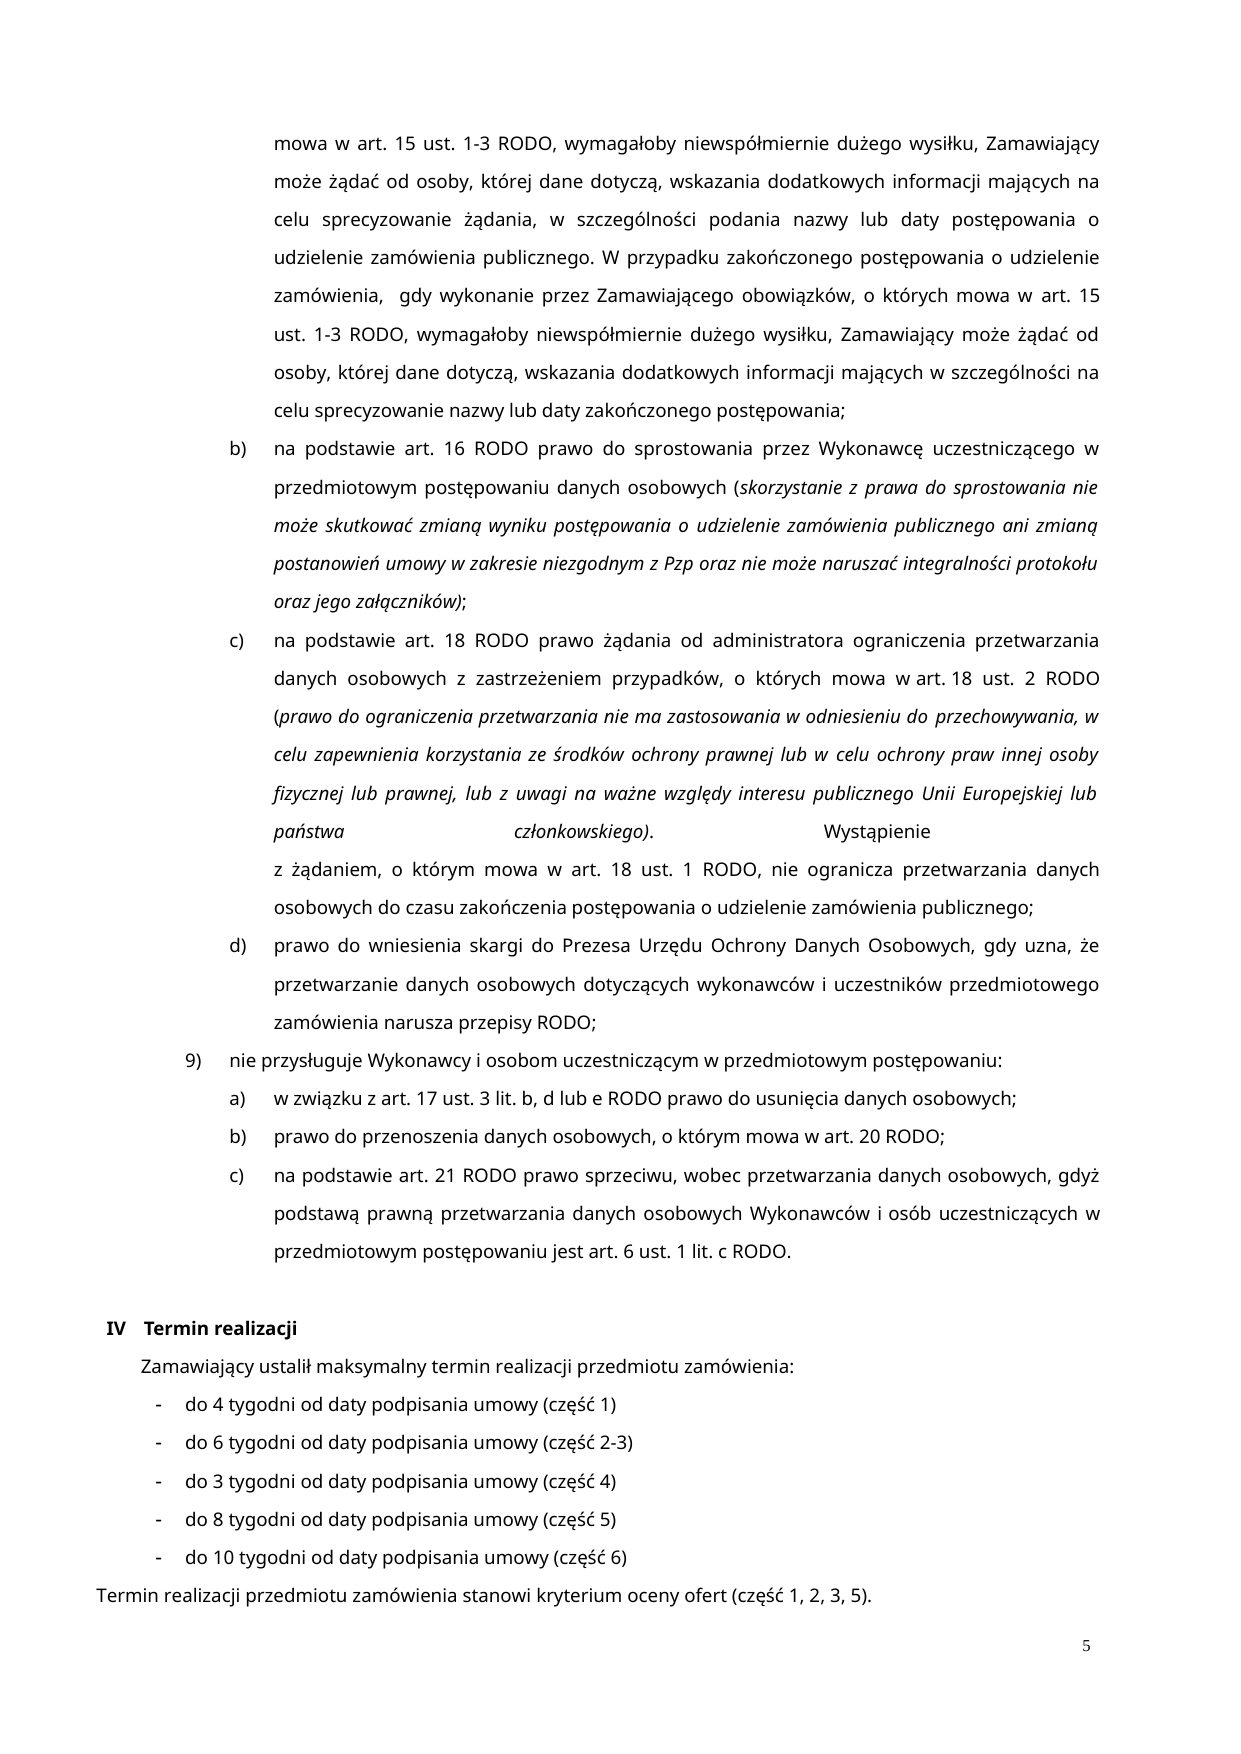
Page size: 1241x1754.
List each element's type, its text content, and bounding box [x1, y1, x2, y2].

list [229, 130, 1100, 423]
list do 8 tygodni od daty podpisania umowy (część 5) [155, 1506, 1083, 1532]
list na podstawie art. 21 RODO prawo sprzeciwu, wobec przetwarzania danych osobowych, gdyż podstawą prawną przetwarzania danych osobowych Wykonawców i osób uczestniczących w przedmiotowym postępowaniu jest art. 6 ust. 1 lit. c RODO. [229, 1162, 1100, 1264]
list do 10 tygodni od daty podpisania umowy (część 6) [155, 1544, 1083, 1570]
list na podstawie art. 16 RODO prawo do sprostowania przez Wykonawcę uczestniczącego w przedmiotowym postępowaniu danych osobowych (skorzystanie z prawa do sprostowania nie może skutkować zmianą wyniku postępowania o udzielenie zamówienia publicznego ani zmianą postanowień umowy w zakresie niezgodnym z Pzp oraz nie może naruszać integralności protokołu oraz jego załączników); [229, 436, 1100, 614]
list nie przysługuje Wykonawcy i osobom uczestniczącym w przedmiotowym postępowaniu: [185, 1047, 1100, 1073]
list prawo do wniesienia skargi do Prezesa Urzędu Ochrony Danych Osobowych, gdy uzna, że przetwarzanie danych osobowych dotyczących wykonawców i uczestników przedmiotowego zamówienia narusza przepisy RODO; [229, 933, 1100, 1035]
text Zamawiający ustalił maksymalny termin realizacji przedmiotu zamówienia: [141, 1353, 1083, 1379]
list do 4 tygodni od daty podpisania umowy (część 1) [155, 1391, 1083, 1417]
list w związku z art. 17 ust. 3 lit. b, d lub e RODO prawo do usunięcia danych osobowych; [229, 1086, 1100, 1111]
list do 3 tygodni od daty podpisania umowy (część 4) [155, 1468, 1083, 1493]
list prawo do przenoszenia danych osobowych, o którym mowa w art. 20 RODO; [229, 1124, 1100, 1149]
text Termin realizacji przedmiotu zamówienia stanowi kryterium oceny ofert (część 1, 2, 3, 5). [96, 1583, 1090, 1608]
subtitle Termin realizacji [126, 1315, 1086, 1341]
list do 6 tygodni od daty podpisania umowy (część 2-3) [155, 1430, 1083, 1455]
list na podstawie art. 18 RODO prawo żądania od administratora ograniczenia przetwarzania danych osobowych z zastrzeżeniem przypadków, o których mowa w art. 18 ust. 2 RODO (prawo do ograniczenia przetwarzania nie ma zastosowania w odniesieniu do przechowywania, w celu zapewnienia korzystania ze środków ochrony prawnej lub w celu ochrony praw innej osoby fizycznej lub prawnej, lub z uwagi na ważne względy interesu publicznego Unii Europejskiej lub państwa członkowskiego). Wystąpienie z żądaniem, o którym mowa w art. 18 ust. 1 RODO, nie ogranicza przetwarzania danych osobowych do czasu zakończenia postępowania o udzielenie zamówienia publicznego; [229, 627, 1100, 920]
